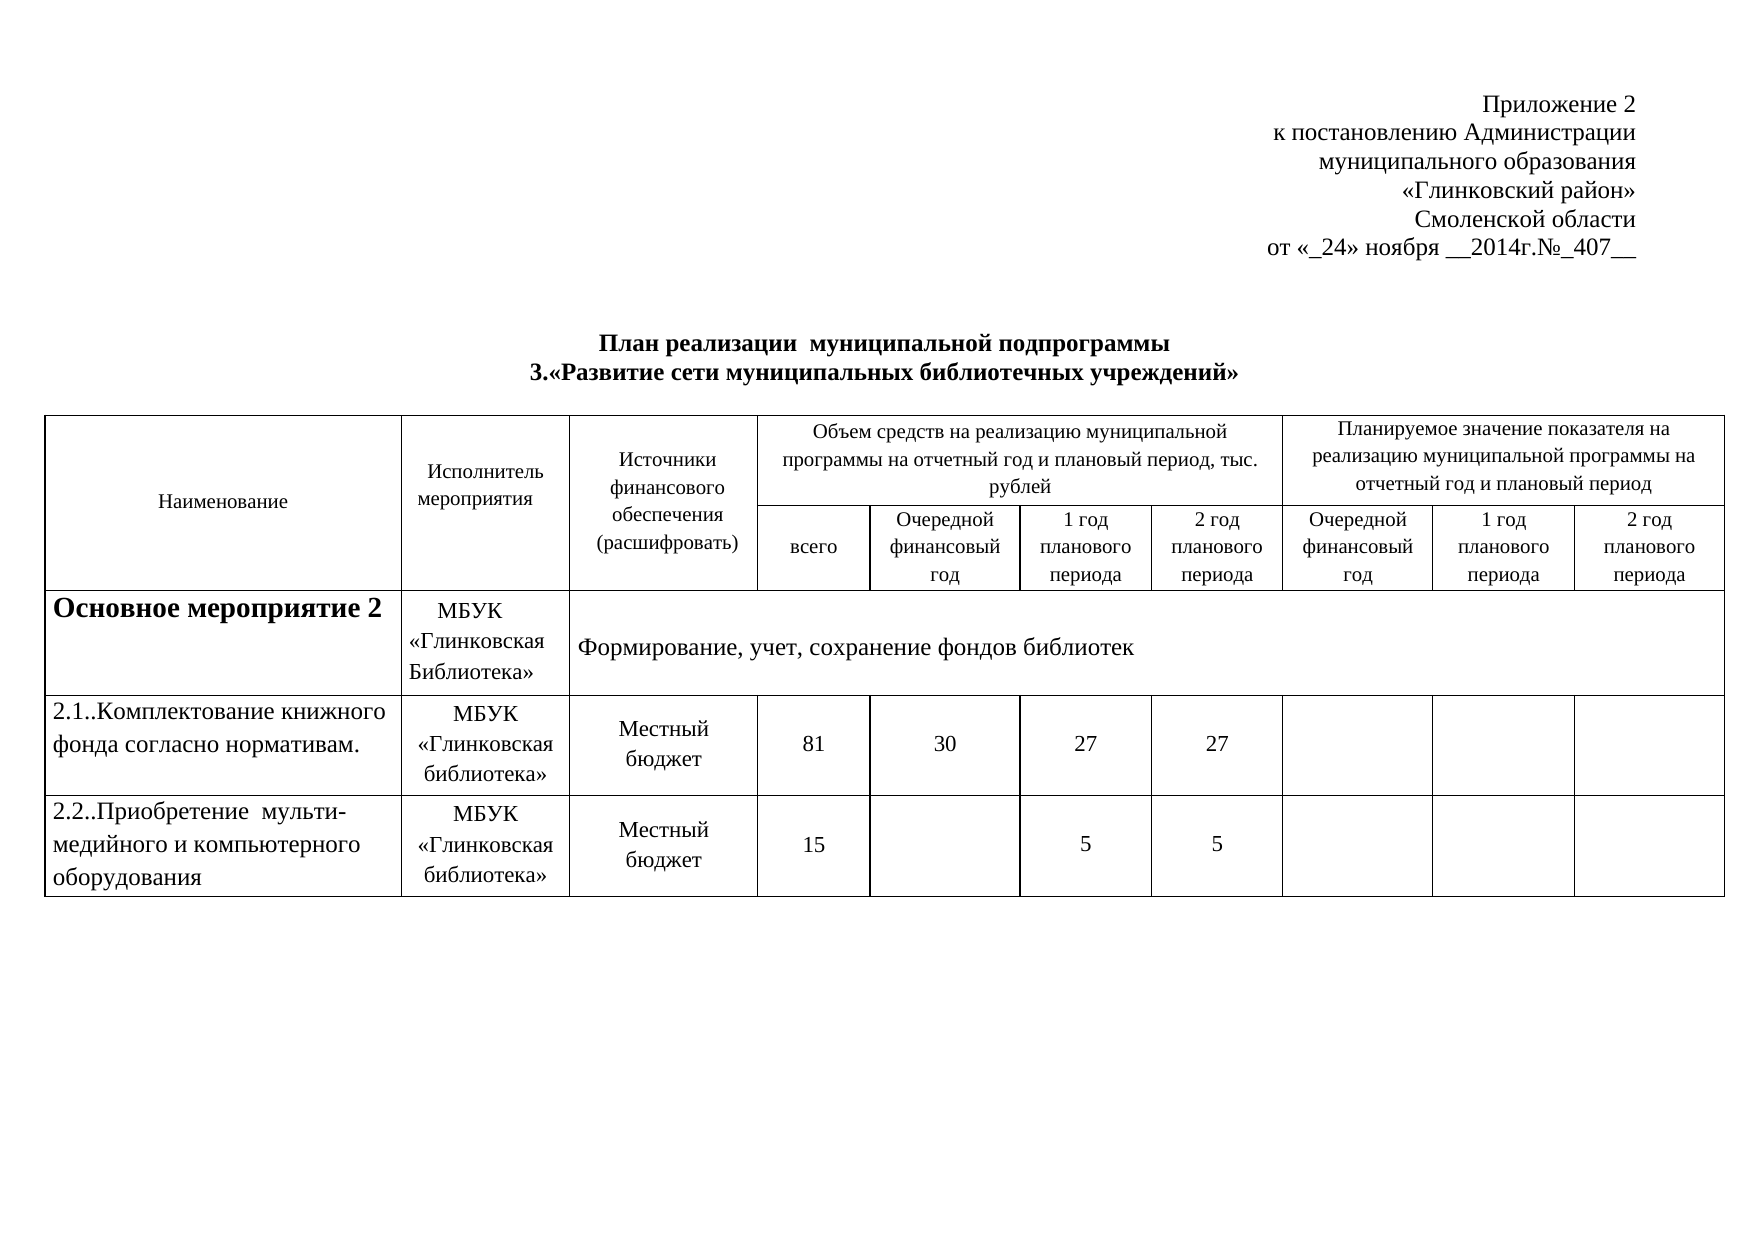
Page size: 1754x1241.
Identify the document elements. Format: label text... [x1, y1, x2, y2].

table_cell Местный бюджет [570, 696, 757, 795]
table_cell [1283, 696, 1432, 795]
table_cell 15 [758, 796, 869, 896]
table_cell 2.2..Приобретение мульти-медийного и компьютерного оборудования [46, 796, 401, 896]
table_cell 2 год планового периода [1575, 506, 1724, 589]
text от «_24» ноября __2014г.№_407__ [133, 232, 1636, 261]
table_cell 2 год планового периода [1152, 506, 1282, 589]
table_cell [1575, 796, 1724, 896]
table_cell Местный бюджет [570, 796, 757, 896]
table_cell Очередной финансовый год [1283, 506, 1432, 589]
text Смоленской области [133, 204, 1636, 232]
table_cell Формирование, учет, сохранение фондов библиотек [570, 591, 1724, 695]
text «Глинковский район» [133, 175, 1636, 204]
text План реализации муниципальной подпрограммы [133, 328, 1636, 357]
table_cell МБУК «Глинковская библиотека» [402, 696, 569, 795]
text 3.«Развитие сети муниципальных библиотечных учреждений» [133, 357, 1636, 386]
table_cell 1 год планового периода [1021, 506, 1151, 589]
text муниципального образования [133, 146, 1636, 175]
text Приложение 2 [133, 89, 1636, 117]
table_cell [1433, 796, 1574, 896]
table_cell [1575, 696, 1724, 795]
table_header Объем средств на реализацию муниципальной программы на отчетный год и плановый период, тыс. рублей [758, 416, 1282, 505]
table_cell МБУК «Глинковская Библиотека» [402, 591, 569, 695]
table_cell всего [758, 506, 869, 589]
table_cell [1283, 796, 1432, 896]
table_cell [871, 796, 1019, 896]
table_cell 1 год планового периода [1433, 506, 1574, 589]
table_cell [402, 796, 569, 896]
table_header Наименование [46, 416, 401, 589]
table_cell 27 [1021, 696, 1151, 795]
table_cell 30 [871, 696, 1019, 795]
table_cell 5 [1021, 796, 1151, 896]
table_cell 81 [758, 696, 869, 795]
table_cell 2.1..Комплектование книжного фонда согласно нормативам. [46, 696, 401, 795]
table_header Источники финансового обеспечения (расшифровать) [570, 416, 757, 589]
table_header Планируемое значение показателя на реализацию муниципальной программы на отчетный год и плановый период [1283, 416, 1724, 505]
table_header Исполнитель мероприятия [402, 416, 569, 589]
table_cell Очередной финансовый год [871, 506, 1019, 589]
table_cell [1433, 696, 1574, 795]
table_cell 5 [1152, 796, 1282, 896]
text к постановлению Администрации [133, 117, 1636, 146]
table_cell Основное мероприятие 2 [46, 591, 401, 695]
table_cell 27 [1152, 696, 1282, 795]
